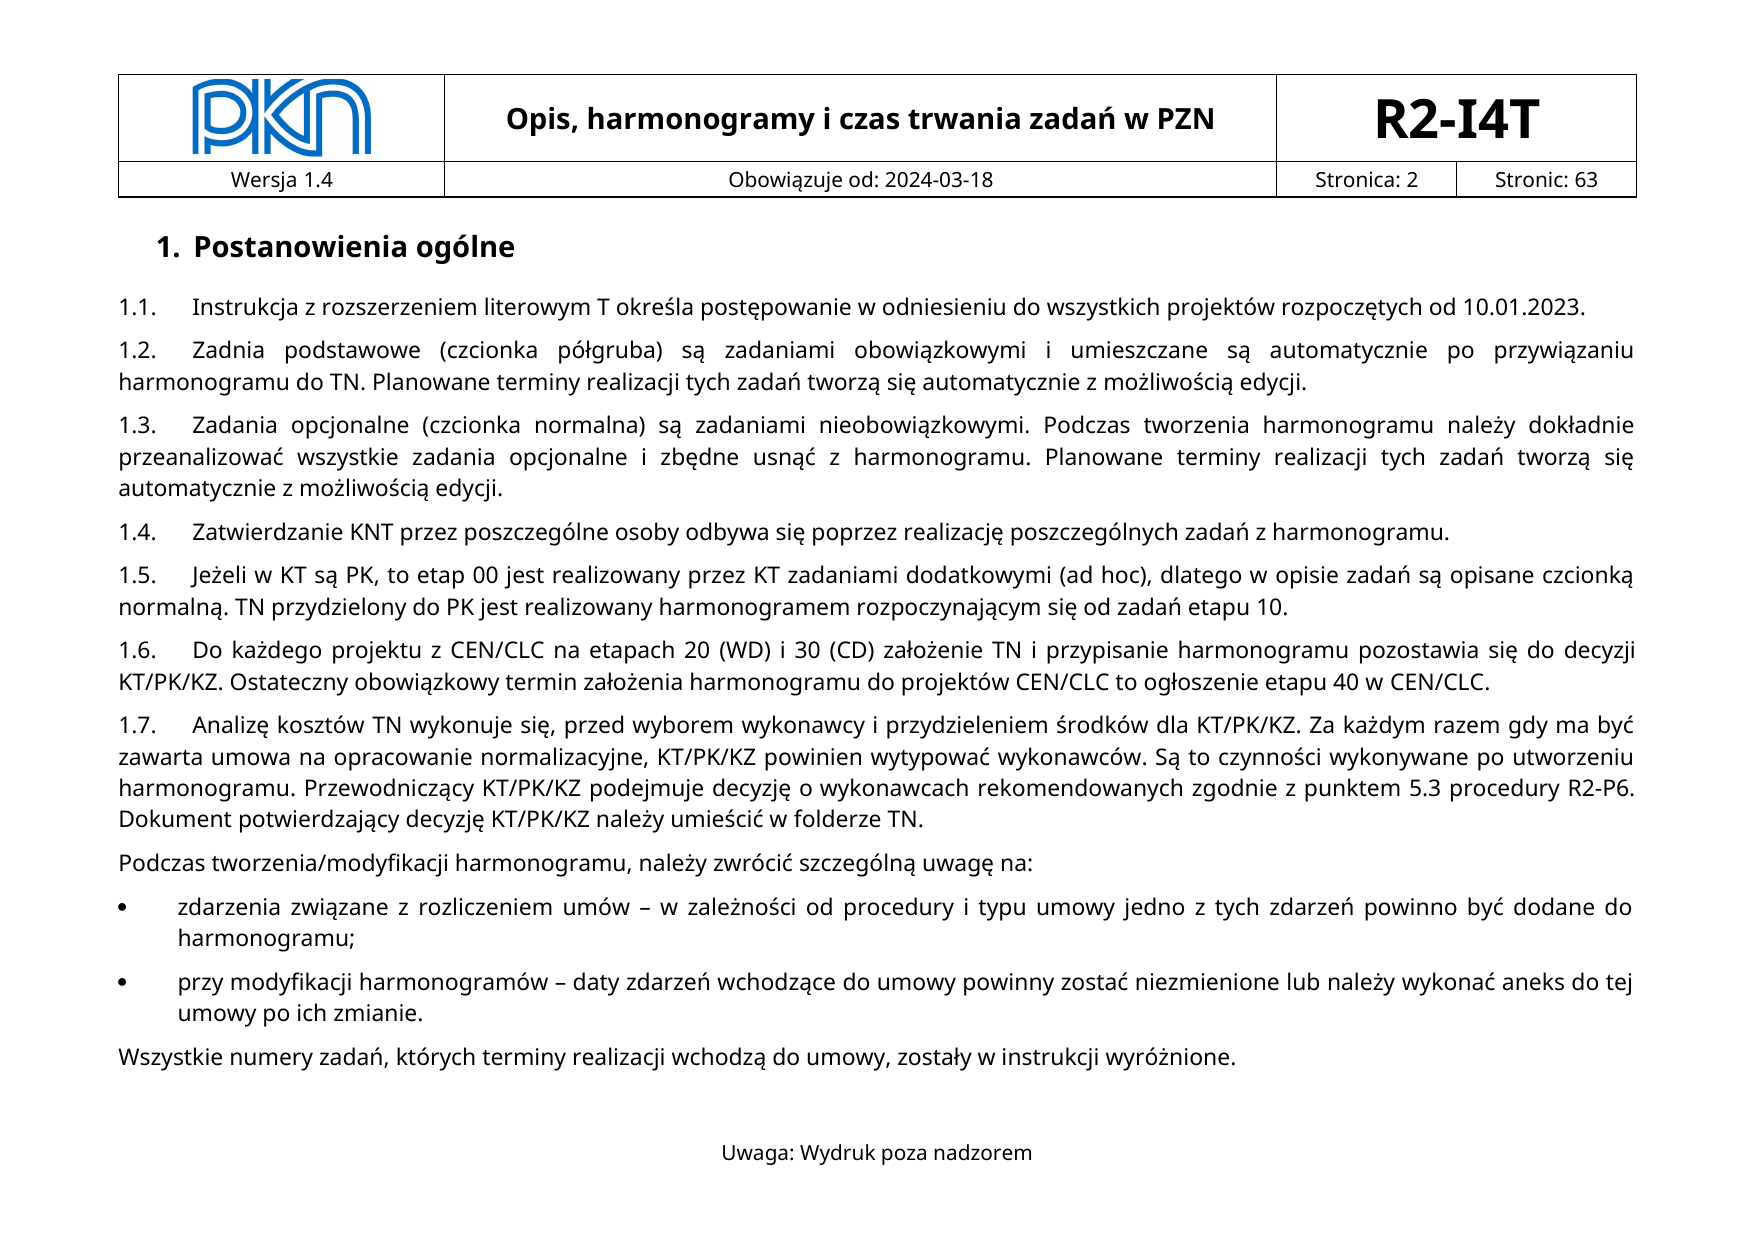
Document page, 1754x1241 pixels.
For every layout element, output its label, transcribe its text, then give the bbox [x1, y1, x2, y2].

list Instrukcja z rozszerzeniem literowym T określa postępowanie w odniesieniu do wszystkich projektów rozpoczętych od 10.01.2023. [118, 291, 1636, 322]
list zdarzenia związane z rozliczeniem umów – w zależności od procedury i typu umowy jedno z tych zdarzeń powinno być dodane do harmonogramu; [118, 891, 1636, 953]
list Jeżeli w KT są PK, to etap 00 jest realizowany przez KT zadaniami dodatkowymi (ad hoc), dlatego w opisie zadań są opisane czcionką normalną. TN przydzielony do PK jest realizowany harmonogramem rozpoczynającym się od zadań etapu 10. [118, 559, 1636, 622]
list Zadania opcjonalne (czcionka normalna) są zadaniami nieobowiązkowymi. Podczas tworzenia harmonogramu należy dokładnie przeanalizować wszystkie zadania opcjonalne i zbędne usnąć z harmonogramu. Planowane terminy realizacji tych zadań tworzą się automatycznie z możliwością edycji. [118, 409, 1636, 503]
list Do każdego projektu z CEN/CLC na etapach 20 (WD) i 30 (CD) założenie TN i przypisanie harmonogramu pozostawia się do decyzji KT/PK/KZ. Ostateczny obowiązkowy termin założenia harmonogramu do projektów CEN/CLC to ogłoszenie etapu 40 w CEN/CLC. [118, 634, 1636, 697]
text Podczas tworzenia/modyfikacji harmonogramu, należy zwrócić szczególną uwagę na: [118, 847, 1636, 878]
list Postanowienia ogólne [156, 226, 1636, 266]
list Zatwierdzanie KNT przez poszczególne osoby odbywa się poprzez realizację poszczególnych zadań z harmonogramu. [118, 516, 1636, 547]
text Wszystkie numery zadań, których terminy realizacji wchodzą do umowy, zostały w instrukcji wyróżnione. [118, 1041, 1636, 1072]
list Zadnia podstawowe (czcionka półgruba) są zadaniami obowiązkowymi i umieszczane są automatycznie po przywiązaniu harmonogramu do TN. Planowane terminy realizacji tych zadań tworzą się automatycznie z możliwością edycji. [118, 334, 1636, 397]
picture [192, 79, 371, 157]
list Analizę kosztów TN wykonuje się, przed wyborem wykonawcy i przydzieleniem środków dla KT/PK/KZ. Za każdym razem gdy ma być zawarta umowa na opracowanie normalizacyjne, KT/PK/KZ powinien wytypować wykonawców. Są to czynności wykonywane po utworzeniu harmonogramu. Przewodniczący KT/PK/KZ podejmuje decyzję o wykonawcach rekomendowanych zgodnie z punktem 5.3 procedury R2-P6. Dokument potwierdzający decyzję KT/PK/KZ należy umieścić w folderze TN. [118, 709, 1636, 834]
list przy modyfikacji harmonogramów – daty zdarzeń wchodzące do umowy powinny zostać niezmienione lub należy wykonać aneks do tej umowy po ich zmianie. [118, 966, 1636, 1028]
